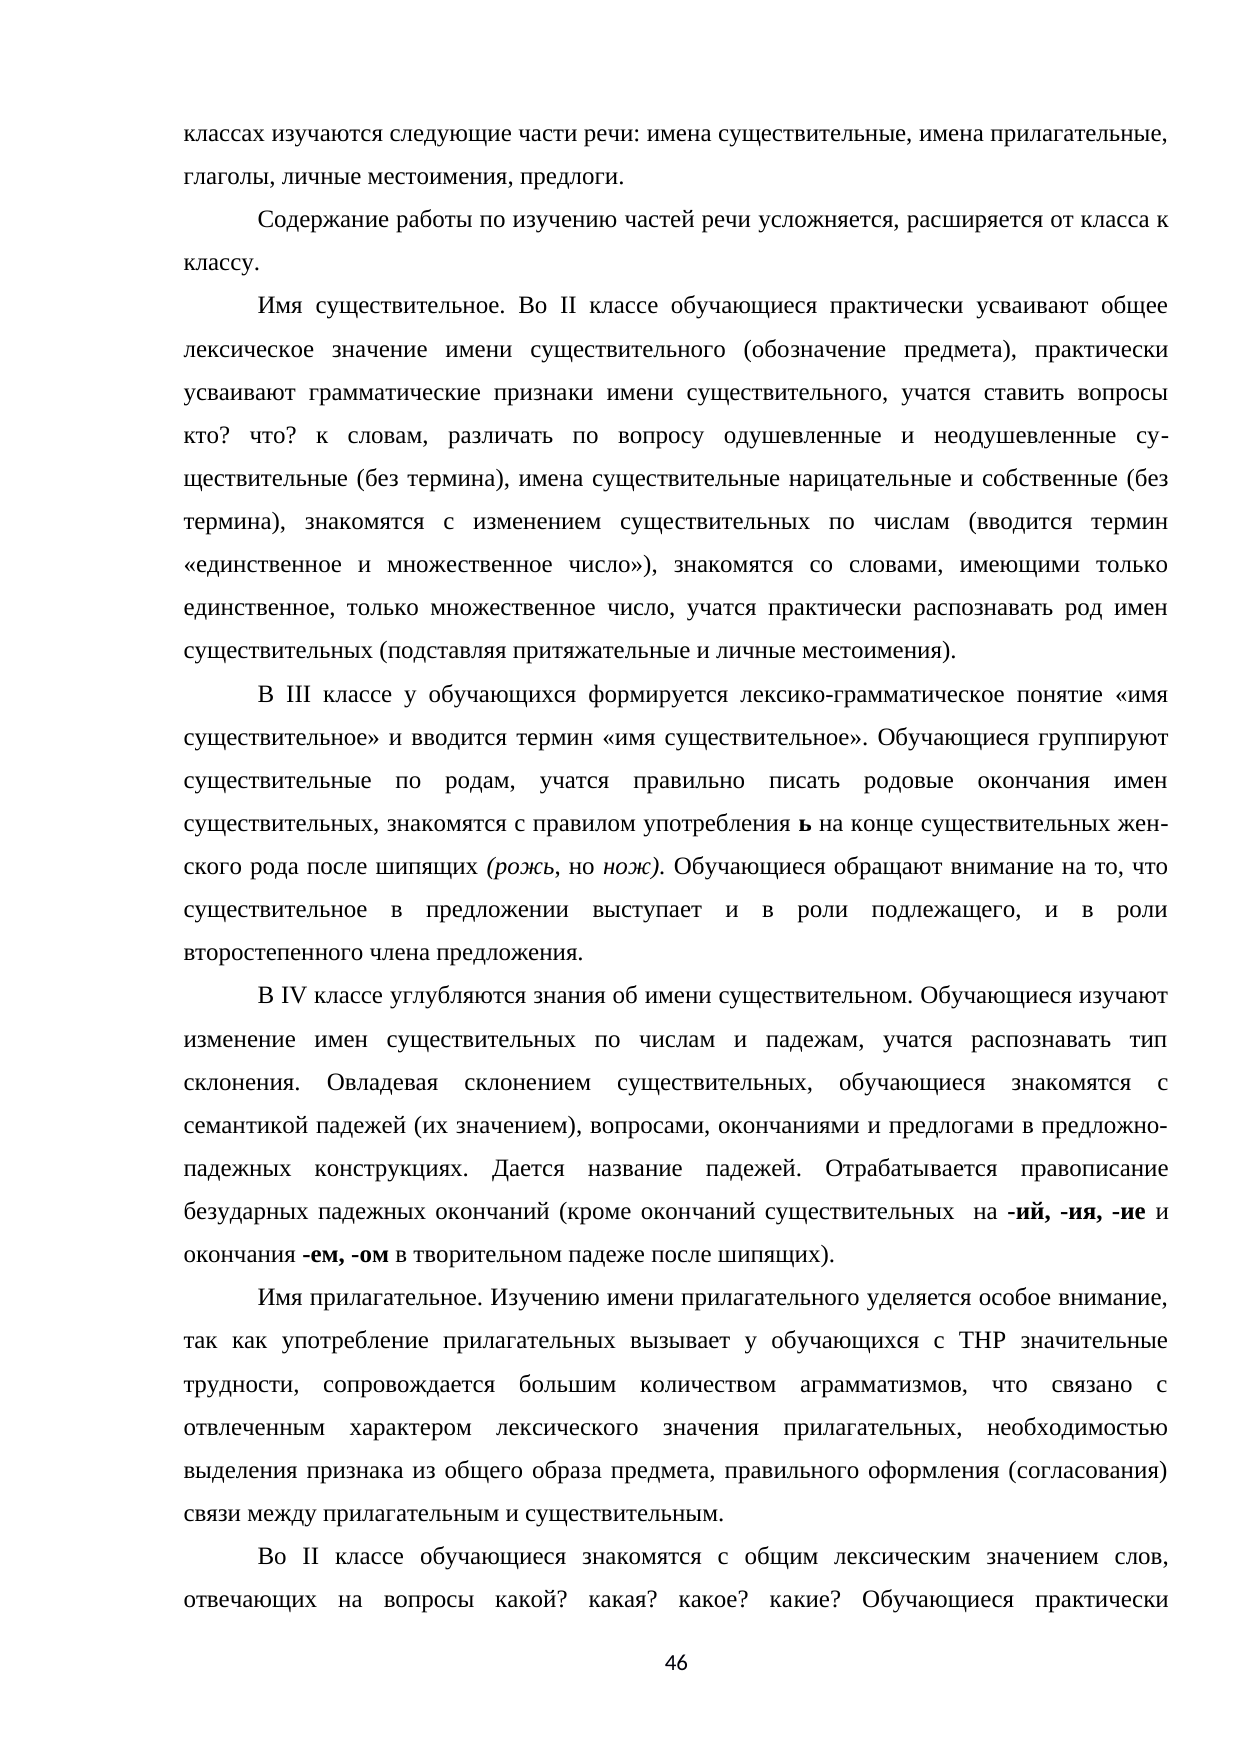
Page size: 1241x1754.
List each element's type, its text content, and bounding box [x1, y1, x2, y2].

text В IV классе углубляются знания об имени существительном. Обучающиеся изучают изменение имен существительных по числам и падежам, учатся распознавать тип склонения. Овладевая склонением существительных, обучающиеся знакомятся с семантикой падежей (их значением), вопросами, окончаниями и предлогами в предложно-падежных конструкциях. Дается название падежей. Отрабатывается правописание безударных падежных окончаний (кроме окончаний существительных на -ий, -ия, -ие и окончания -ем, -ом в творительном падеже после шипящих). [183, 981, 1169, 1268]
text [183, 1541, 1169, 1613]
text В III классе у обучающихся формируется лексико-грамматическое понятие «имя существительное» и вводится термин «имя существительное». Обучающиеся группируют существительные по родам, учатся правильно писать родовые окончания имен существительных, знакомятся с правилом употребления ь на конце существительных женского рода после шипящих (рожь, но нож). Обучающиеся обращают внимание на то, что существительное в предложении выступает и в роли подлежащего, и в роли второстепенного члена предложения. [183, 679, 1169, 966]
text Имя существительное. Во II классе обучающиеся практически усваивают общее лексическое значение имени существительного (обозначение предмета), практически усваивают грамматические признаки имени существительного, учатся ставить вопросы кто? что? к словам, различать по вопросу одушевленные и неодушевленные существительные (без термина), имена существительные нарицательные и собственные (без термина), знакомятся с изменением существительных по числам (вводится термин «единственное и множественное число»), знакомятся со словами, имеющими только единственное, только множественное число, учатся практически распознавать род имен существительных (подставляя притяжательные и личные местоимения). [183, 291, 1169, 664]
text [183, 118, 1169, 190]
text Имя прилагательное. Изучению имени прилагательного уделяется особое внимание, так как употребление прилагательных вызывает у обучающихся с ТНР значительные трудности, сопровождается большим количеством аграмматизмов, что связано с отвлеченным характером лексического значения прилагательных, необходимостью выделения признака из общего образа предмета, правильного оформления (согласования) связи между прилагательным и существительным. [183, 1282, 1169, 1527]
text Содержание работы по изучению частей речи усложняется, расширяется от класса к классу. [183, 204, 1169, 276]
